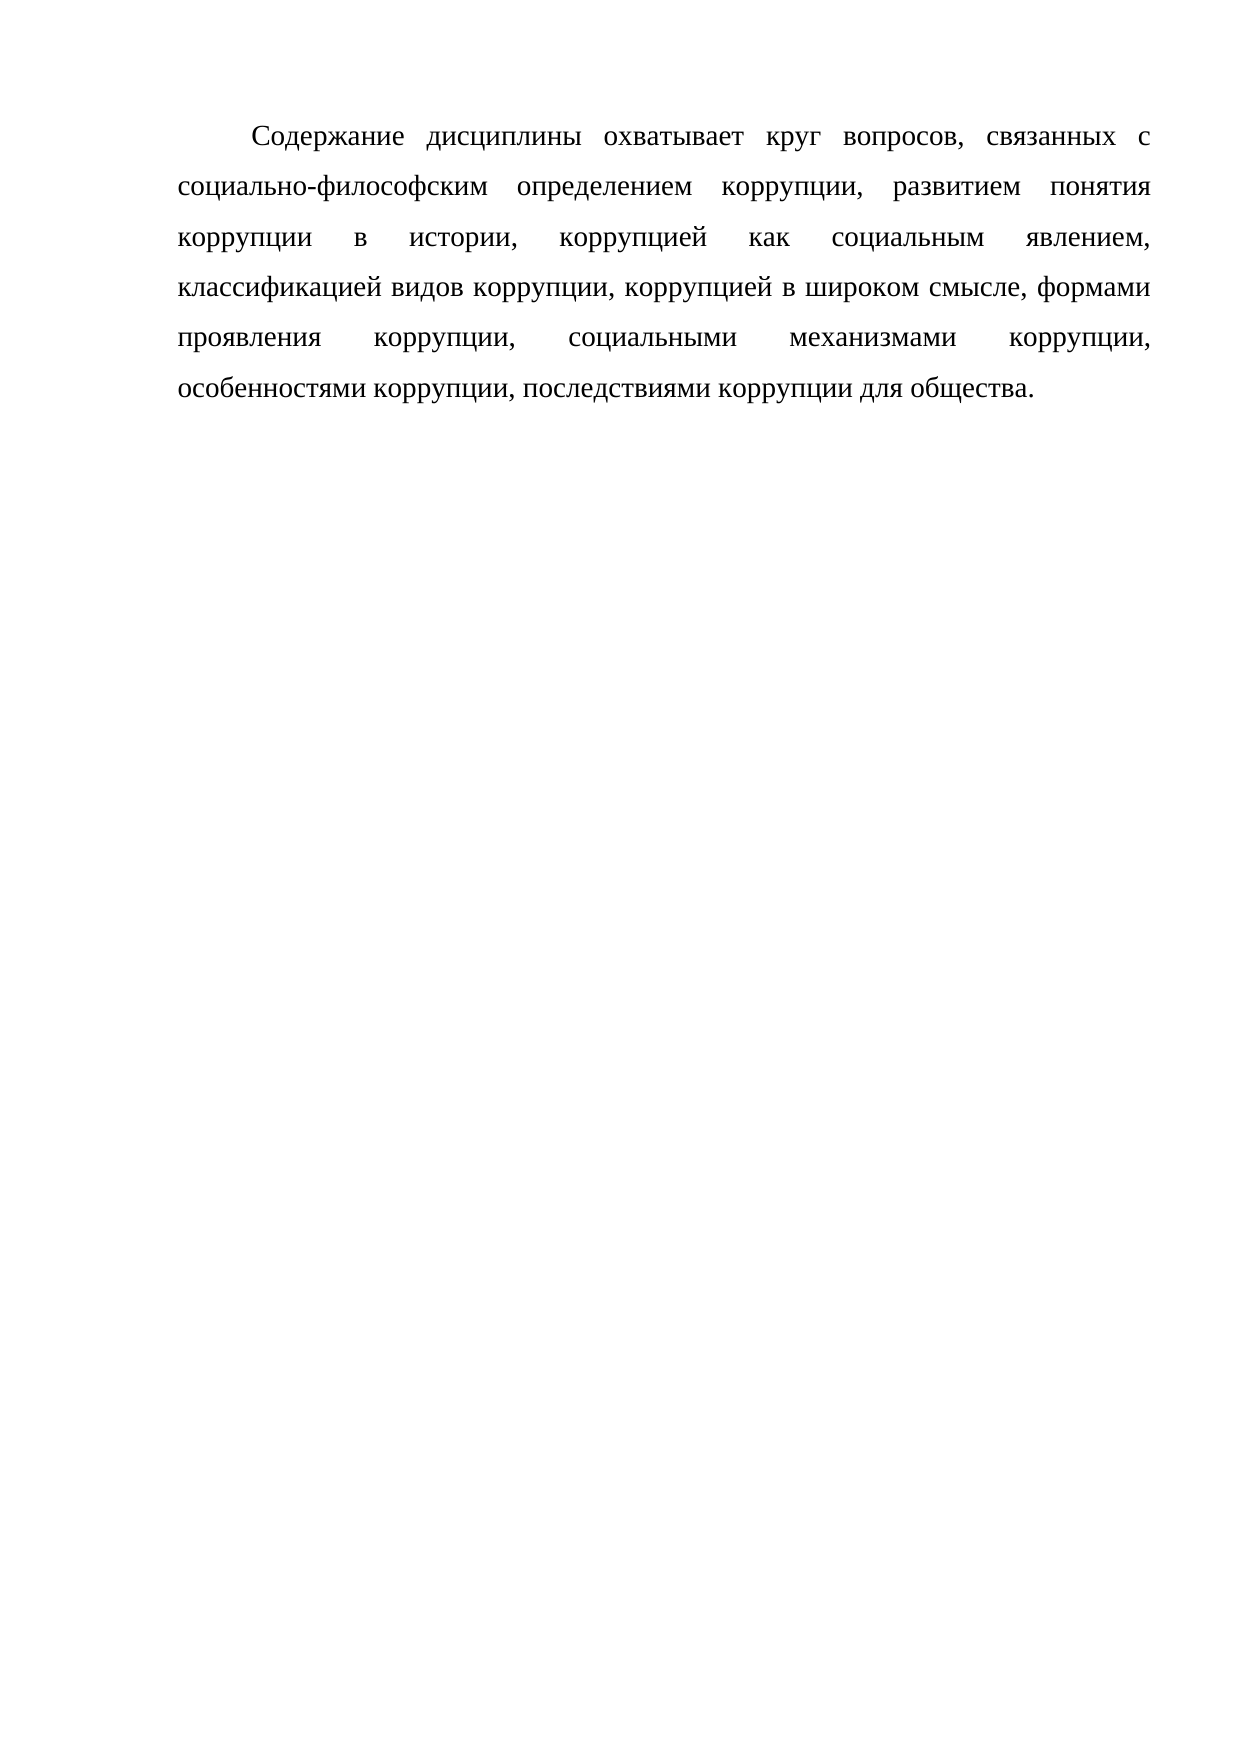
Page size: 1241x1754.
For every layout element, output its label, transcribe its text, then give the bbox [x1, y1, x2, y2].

text Содержание дисциплины охватывает круг вопросов, связанных с социально-философским определением коррупции, развитием понятия коррупции в истории, коррупцией как социальным явлением, классификацией видов коррупции, коррупцией в широком смысле, формами проявления коррупции, социальными механизмами коррупции, особенностями коррупции, последствиями коррупции для общества. [177, 118, 1152, 403]
